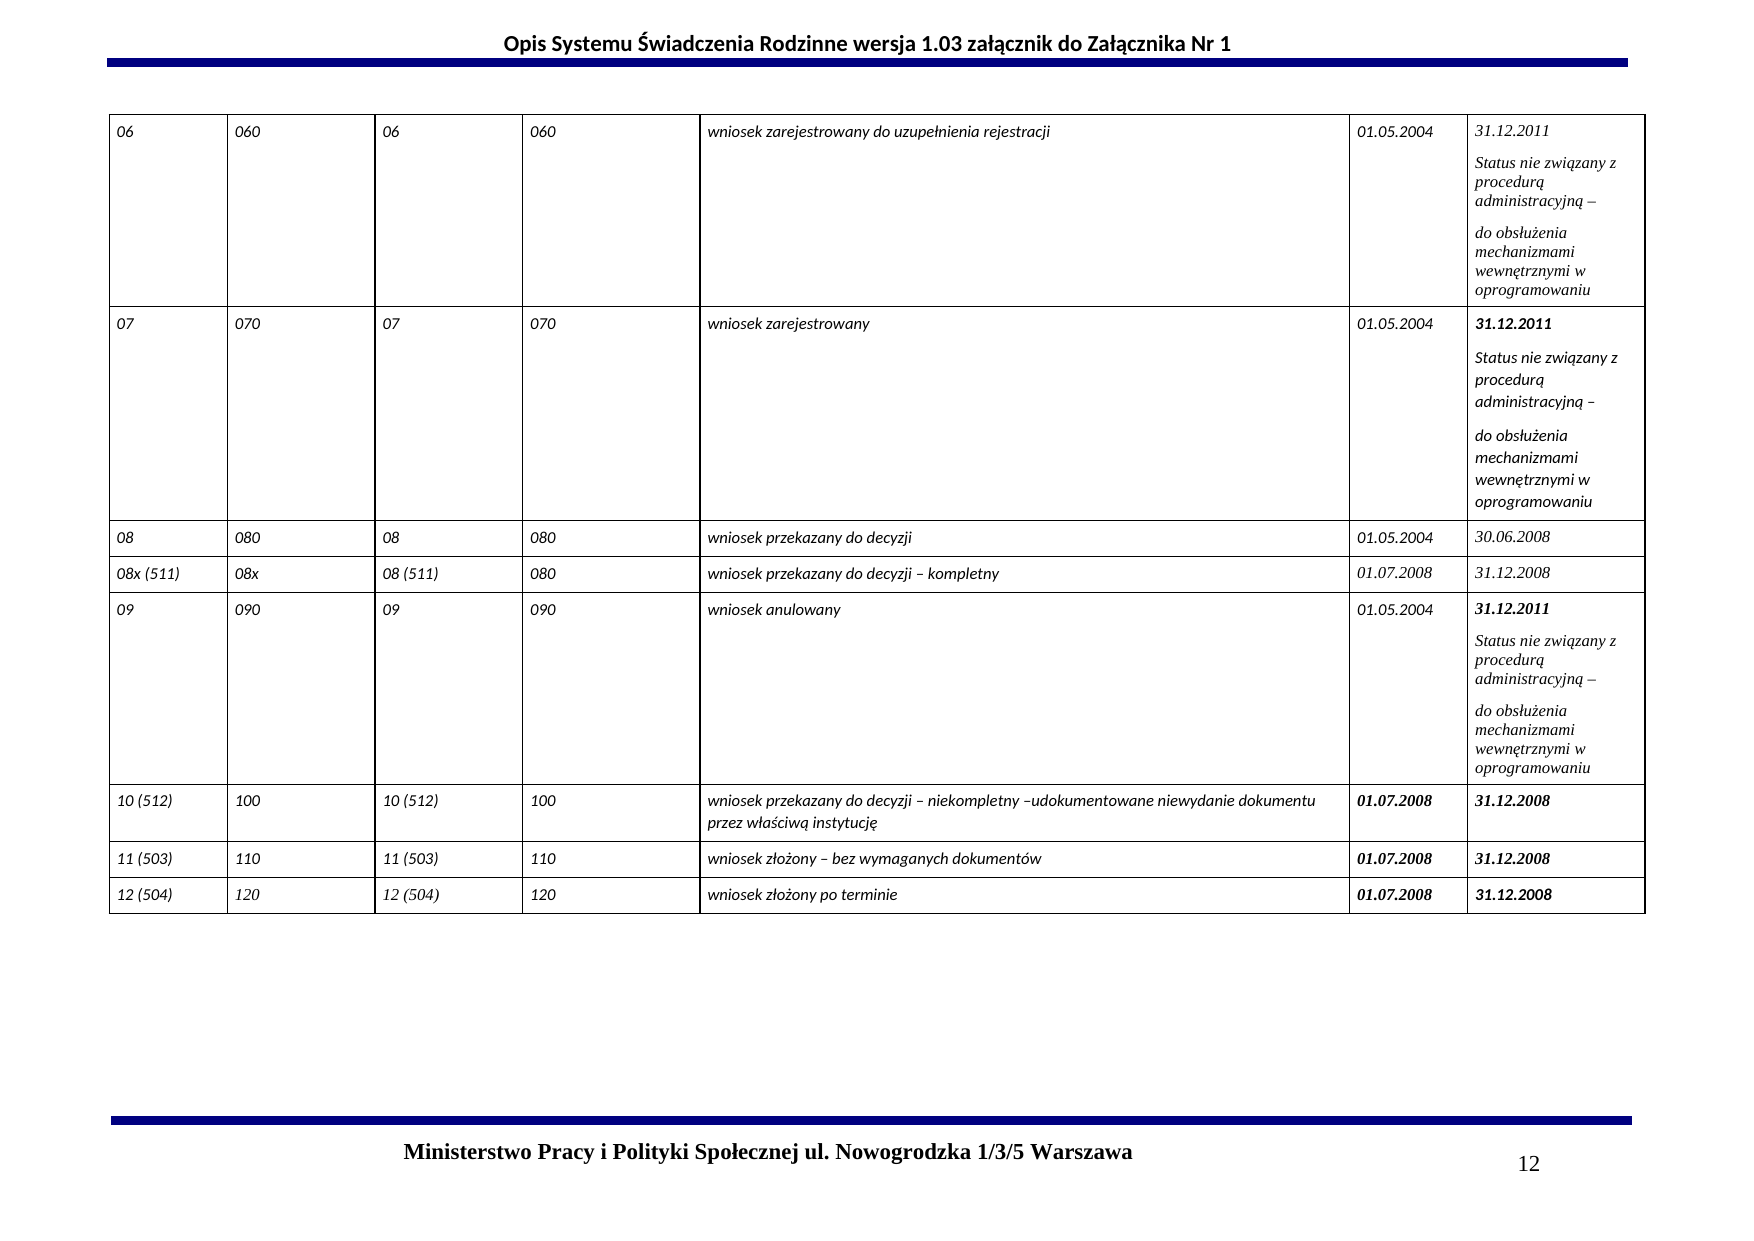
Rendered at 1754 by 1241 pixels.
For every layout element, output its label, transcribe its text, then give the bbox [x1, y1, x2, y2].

table_cell 10 (512) [110, 785, 227, 841]
table_cell 110 [523, 842, 699, 877]
table_cell 11 (503) [110, 842, 227, 877]
table_cell 070 [228, 307, 374, 520]
table_cell 09 [110, 593, 227, 783]
table_cell 01.07.2008 [1350, 878, 1467, 913]
table_cell 060 [228, 115, 374, 306]
table_cell 01.05.2004 [1350, 521, 1467, 556]
table_cell 090 [523, 593, 699, 783]
table_cell 30.06.2008 [1468, 521, 1644, 556]
table_cell 31.12.2008 [1468, 842, 1644, 877]
table_cell 31.12.2011 Status nie związany z procedurą administracyjną – do obsłużenia mechanizmami wewnętrznymi w oprogramowaniu [1468, 593, 1644, 783]
table_cell 120 [228, 878, 374, 913]
table_cell 01.05.2004 [1350, 307, 1467, 520]
table_cell 100 [228, 785, 374, 841]
table_cell 08 (511) [376, 557, 522, 592]
table_cell 080 [523, 557, 699, 592]
table_cell 090 [228, 593, 374, 783]
table_cell 12 (504) [110, 878, 227, 913]
table_cell 100 [523, 785, 699, 841]
table_cell 31.12.2008 [1468, 557, 1644, 592]
table_cell wniosek przekazany do decyzji [701, 521, 1349, 556]
table_cell 31.12.2011 Status nie związany z procedurą administracyjną – do obsłużenia mechanizmami wewnętrznymi w oprogramowaniu [1468, 115, 1644, 306]
table_cell wniosek anulowany [701, 593, 1349, 783]
table_cell 08 [110, 521, 227, 556]
table_cell 120 [523, 878, 699, 913]
table_cell wniosek złożony po terminie [701, 878, 1349, 913]
table_cell 10 (512) [376, 785, 522, 841]
table_cell 31.12.2008 [1468, 878, 1644, 913]
table_cell wniosek zarejestrowany [701, 307, 1349, 520]
table_cell 31.12.2011 Status nie związany z procedurą administracyjną – do obsłużenia mechanizmami wewnętrznymi w oprogramowaniu [1468, 307, 1644, 520]
table_cell 01.07.2008 [1350, 785, 1467, 841]
table_cell 08 [376, 521, 522, 556]
table_cell wniosek zarejestrowany do uzupełnienia rejestracji [701, 115, 1349, 306]
table_cell 060 [523, 115, 699, 306]
table_cell 08x [228, 557, 374, 592]
table_cell 070 [523, 307, 699, 520]
table_cell 12 (504) [376, 878, 522, 913]
table_cell 080 [228, 521, 374, 556]
table_cell 06 [110, 115, 227, 306]
table_cell 01.07.2008 [1350, 557, 1467, 592]
table_cell 07 [376, 307, 522, 520]
table_cell 110 [228, 842, 374, 877]
table_cell 31.12.2008 [1468, 785, 1644, 841]
table_cell 09 [376, 593, 522, 783]
table_cell wniosek złożony – bez wymaganych dokumentów [701, 842, 1349, 877]
table_cell 11 (503) [376, 842, 522, 877]
table_cell wniosek przekazany do decyzji – kompletny [701, 557, 1349, 592]
table_cell 08x (511) [110, 557, 227, 592]
table_cell 01.07.2008 [1350, 842, 1467, 877]
table_cell 07 [110, 307, 227, 520]
table_cell wniosek przekazany do decyzji – niekompletny –udokumentowane niewydanie dokumentu przez właściwą instytucję [701, 785, 1349, 841]
table_cell 01.05.2004 [1350, 115, 1467, 306]
table_cell 01.05.2004 [1350, 593, 1467, 783]
table_cell 080 [523, 521, 699, 556]
table_cell 06 [376, 115, 522, 306]
